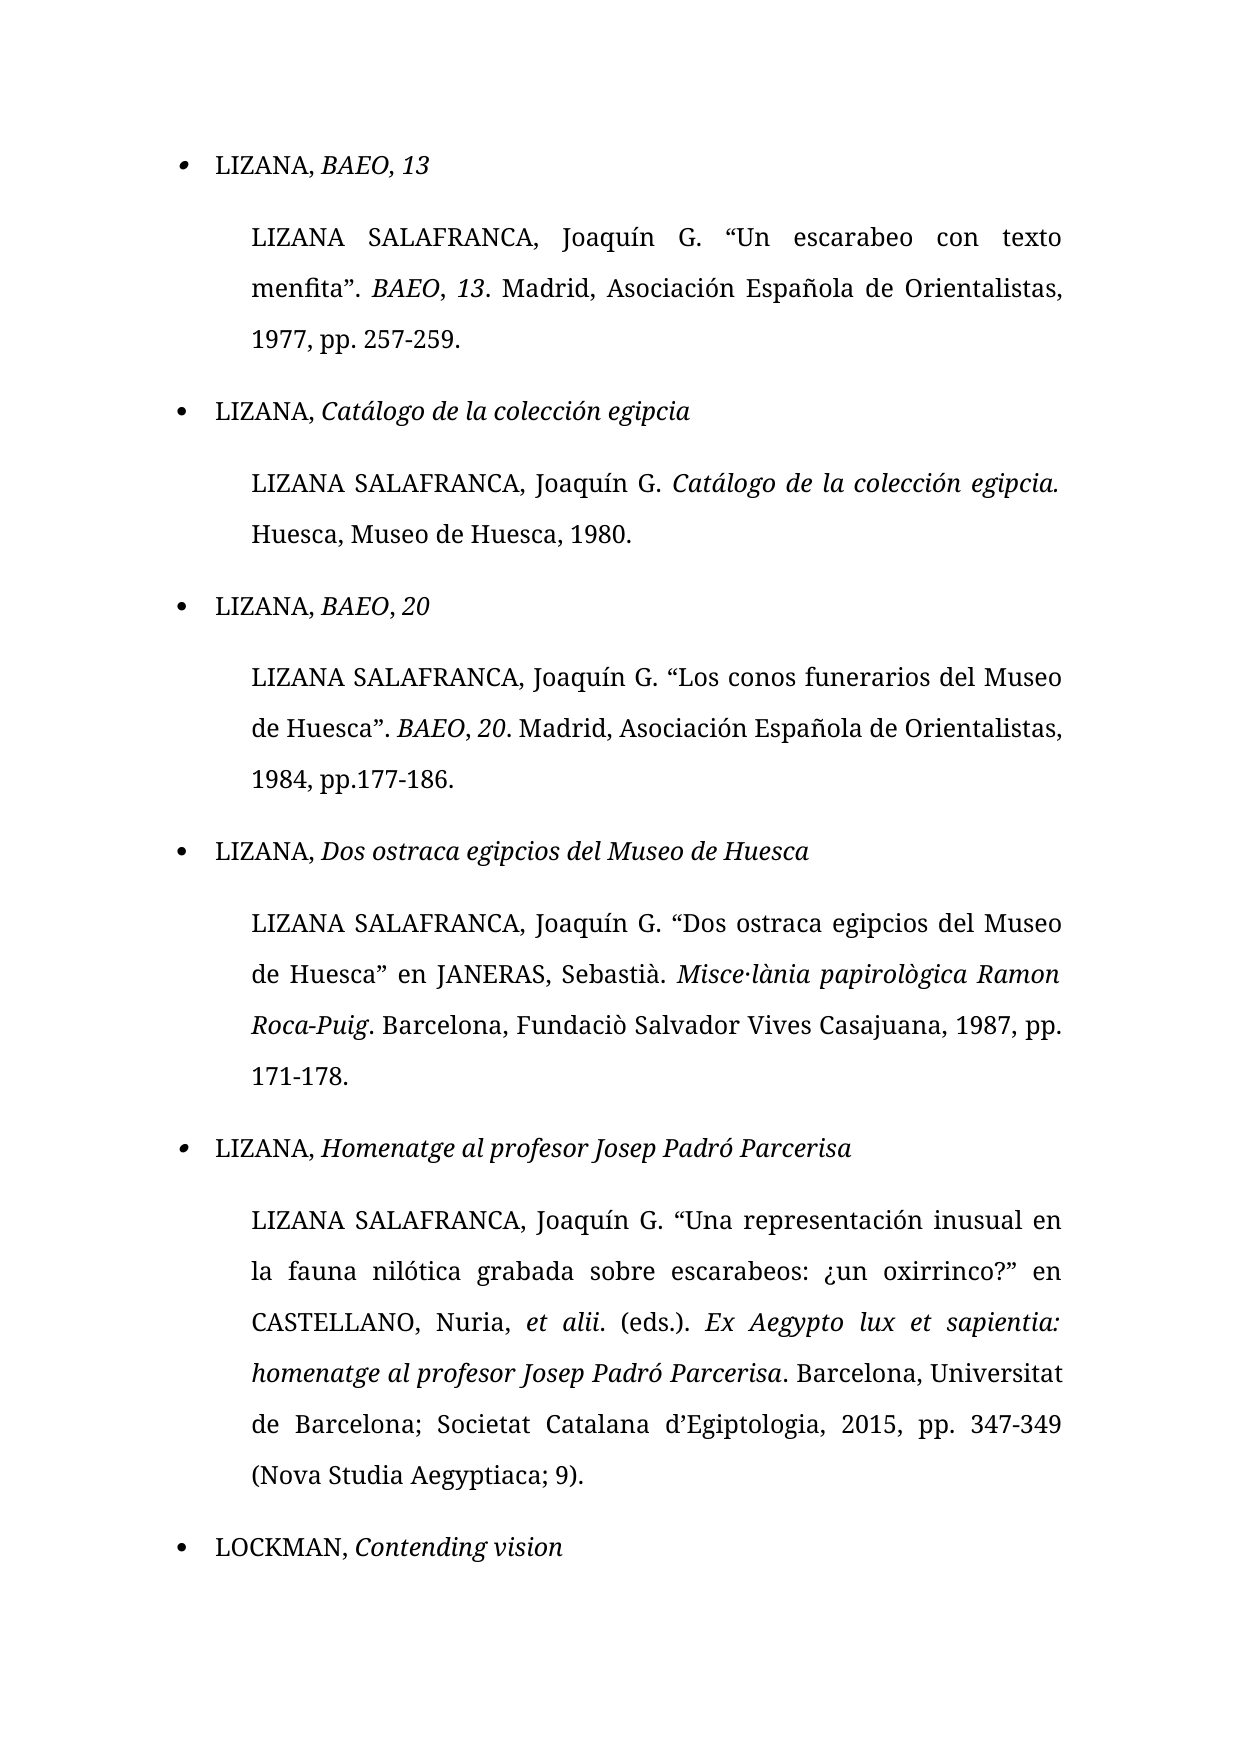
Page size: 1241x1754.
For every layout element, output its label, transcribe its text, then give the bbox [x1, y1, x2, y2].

text LIZANA SALAFRANCA, Joaquín G. Catálogo de la colección egipcia. Huesca, Museo de Huesca, 1980. [251, 465, 1063, 550]
list LIZANA, Catálogo de la colección egipcia [177, 393, 1063, 427]
list LOCKMAN, Contending vision [177, 1530, 1063, 1564]
text LIZANA SALAFRANCA, Joaquín G. “Una representación inusual en la fauna nilótica grabada sobre escarabeos: ¿un oxirrinco?” en CASTELLANO, Nuria, et alii. (eds.). Ex Aegypto lux et sapientia: homenatge al profesor Josep Padró Parcerisa. Barcelona, Universitat de Barcelona; Societat Catalana d’Egiptologia, 2015, pp. 347-349 (Nova Studia Aegyptiaca; 9). [251, 1203, 1063, 1492]
list LIZANA, BAEO, 13 [177, 148, 1063, 182]
text LIZANA SALAFRANCA, Joaquín G. “Los conos funerarios del Museo de Huesca”. BAEO, 20. Madrid, Asociación Española de Orientalistas, 1984, pp.177-186. [251, 660, 1063, 796]
list LIZANA, Homenatge al profesor Josep Padró Parcerisa [177, 1131, 1063, 1165]
text LIZANA SALAFRANCA, Joaquín G. “Un escarabeo con texto menfita”. BAEO, 13. Madrid, Asociación Española de Orientalistas, 1977, pp. 257-259. [251, 219, 1063, 356]
text LIZANA SALAFRANCA, Joaquín G. “Dos ostraca egipcios del Museo de Huesca” en JANERAS, Sebastià. Misce·lània papirològica Ramon Roca-Puig. Barcelona, Fundaciò Salvador Vives Casajuana, 1987, pp. 171-178. [251, 906, 1063, 1093]
list LIZANA, Dos ostraca egipcios del Museo de Huesca [177, 834, 1063, 868]
list LIZANA, BAEO, 20 [177, 588, 1063, 622]
